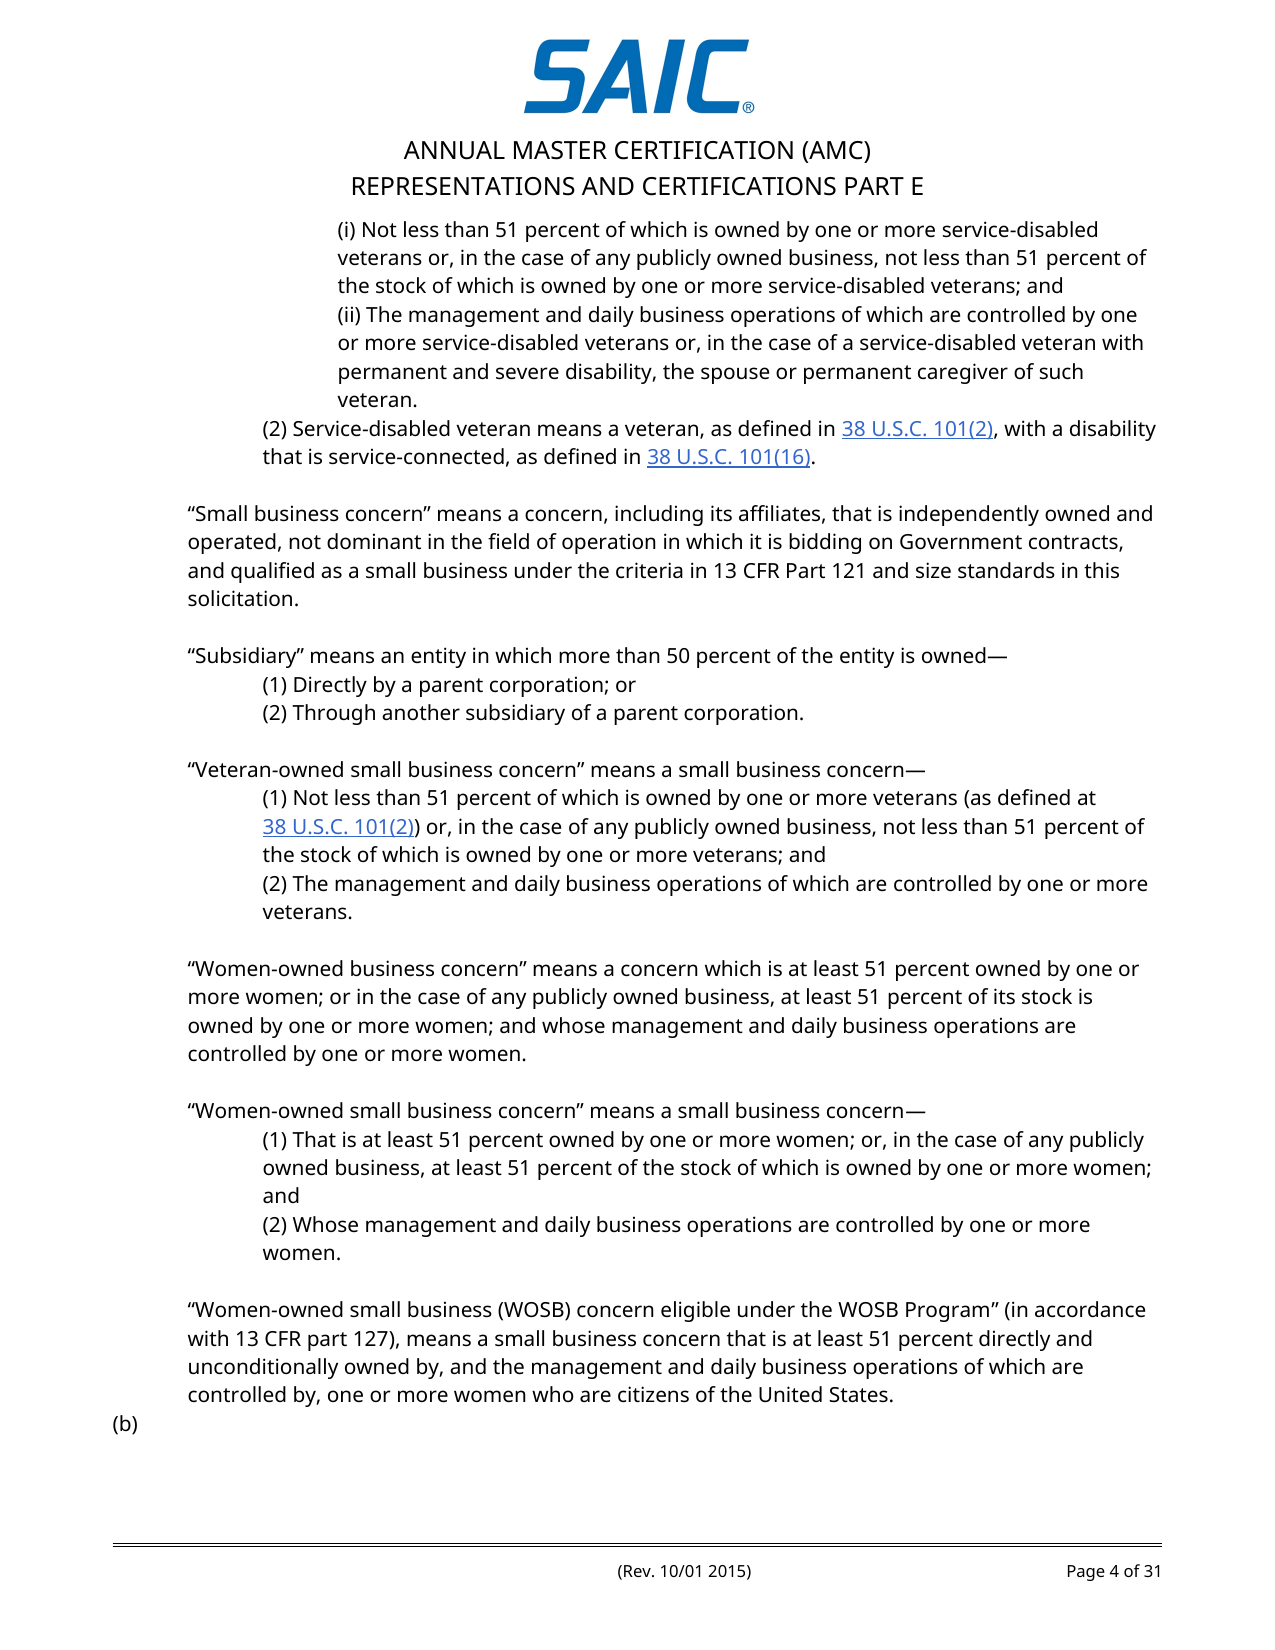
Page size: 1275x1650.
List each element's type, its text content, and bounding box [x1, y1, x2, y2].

text “Women-owned business concern” means a concern which is at least 51 percent owned by one or more women; or in the case of any publicly owned business, at least 51 percent of its stock is owned by one or more women; and whose management and daily business operations are controlled by one or more women. [187, 954, 1162, 1068]
text (1) Not less than 51 percent of which is owned by one or more veterans (as defined at 38 U.S.C. 101(2)) or, in the case of any publicly owned business, not less than 51 percent of the stock of which is owned by one or more veterans; and [262, 783, 1162, 869]
text (2) The management and daily business operations of which are controlled by one or more veterans. [262, 869, 1162, 926]
text (2) Through another subsidiary of a parent corporation. [187, 698, 1162, 727]
text “Small business concern” means a concern, including its affiliates, that is independently owned and operated, not dominant in the field of operation in which it is bidding on Government contracts, and qualified as a small business under the criteria in 13 CFR Part 121 and size standards in this solicitation. [187, 499, 1162, 613]
text “Women-owned small business (WOSB) concern eligible under the WOSB Program” (in accordance with 13 CFR part 127), means a small business concern that is at least 51 percent directly and unconditionally owned by, and the management and daily business operations of which are controlled by, one or more women who are citizens of the United States. [187, 1295, 1162, 1409]
text (2) Whose management and daily business operations are controlled by one or more women. [262, 1210, 1162, 1267]
text (1) That is at least 51 percent owned by one or more women; or, in the case of any publicly owned business, at least 51 percent of the stock of which is owned by one or more women; and [262, 1125, 1162, 1210]
text (i) Not less than 51 percent of which is owned by one or more service-disabled veterans or, in the case of any publicly owned business, not less than 51 percent of the stock of which is owned by one or more service-disabled veterans; and [337, 215, 1162, 300]
text “Veteran-owned small business concern” means a small business concern— [112, 755, 1162, 783]
text (ii) The management and daily business operations of which are controlled by one or more service-disabled veterans or, in the case of a service-disabled veteran with permanent and severe disability, the spouse or permanent caregiver of such veteran. [337, 300, 1162, 414]
text “Subsidiary” means an entity in which more than 50 percent of the entity is owned— [112, 641, 1162, 670]
picture [506, 20, 769, 132]
text “Women-owned small business concern” means a small business concern— [112, 1096, 1162, 1125]
text (1) Directly by a parent corporation; or [187, 670, 1162, 698]
text (b) [112, 1409, 1162, 1437]
text (2) Service-disabled veteran means a veteran, as defined in 38 U.S.C. 101(2), with a disability that is service-connected, as defined in 38 U.S.C. 101(16). [262, 414, 1162, 471]
